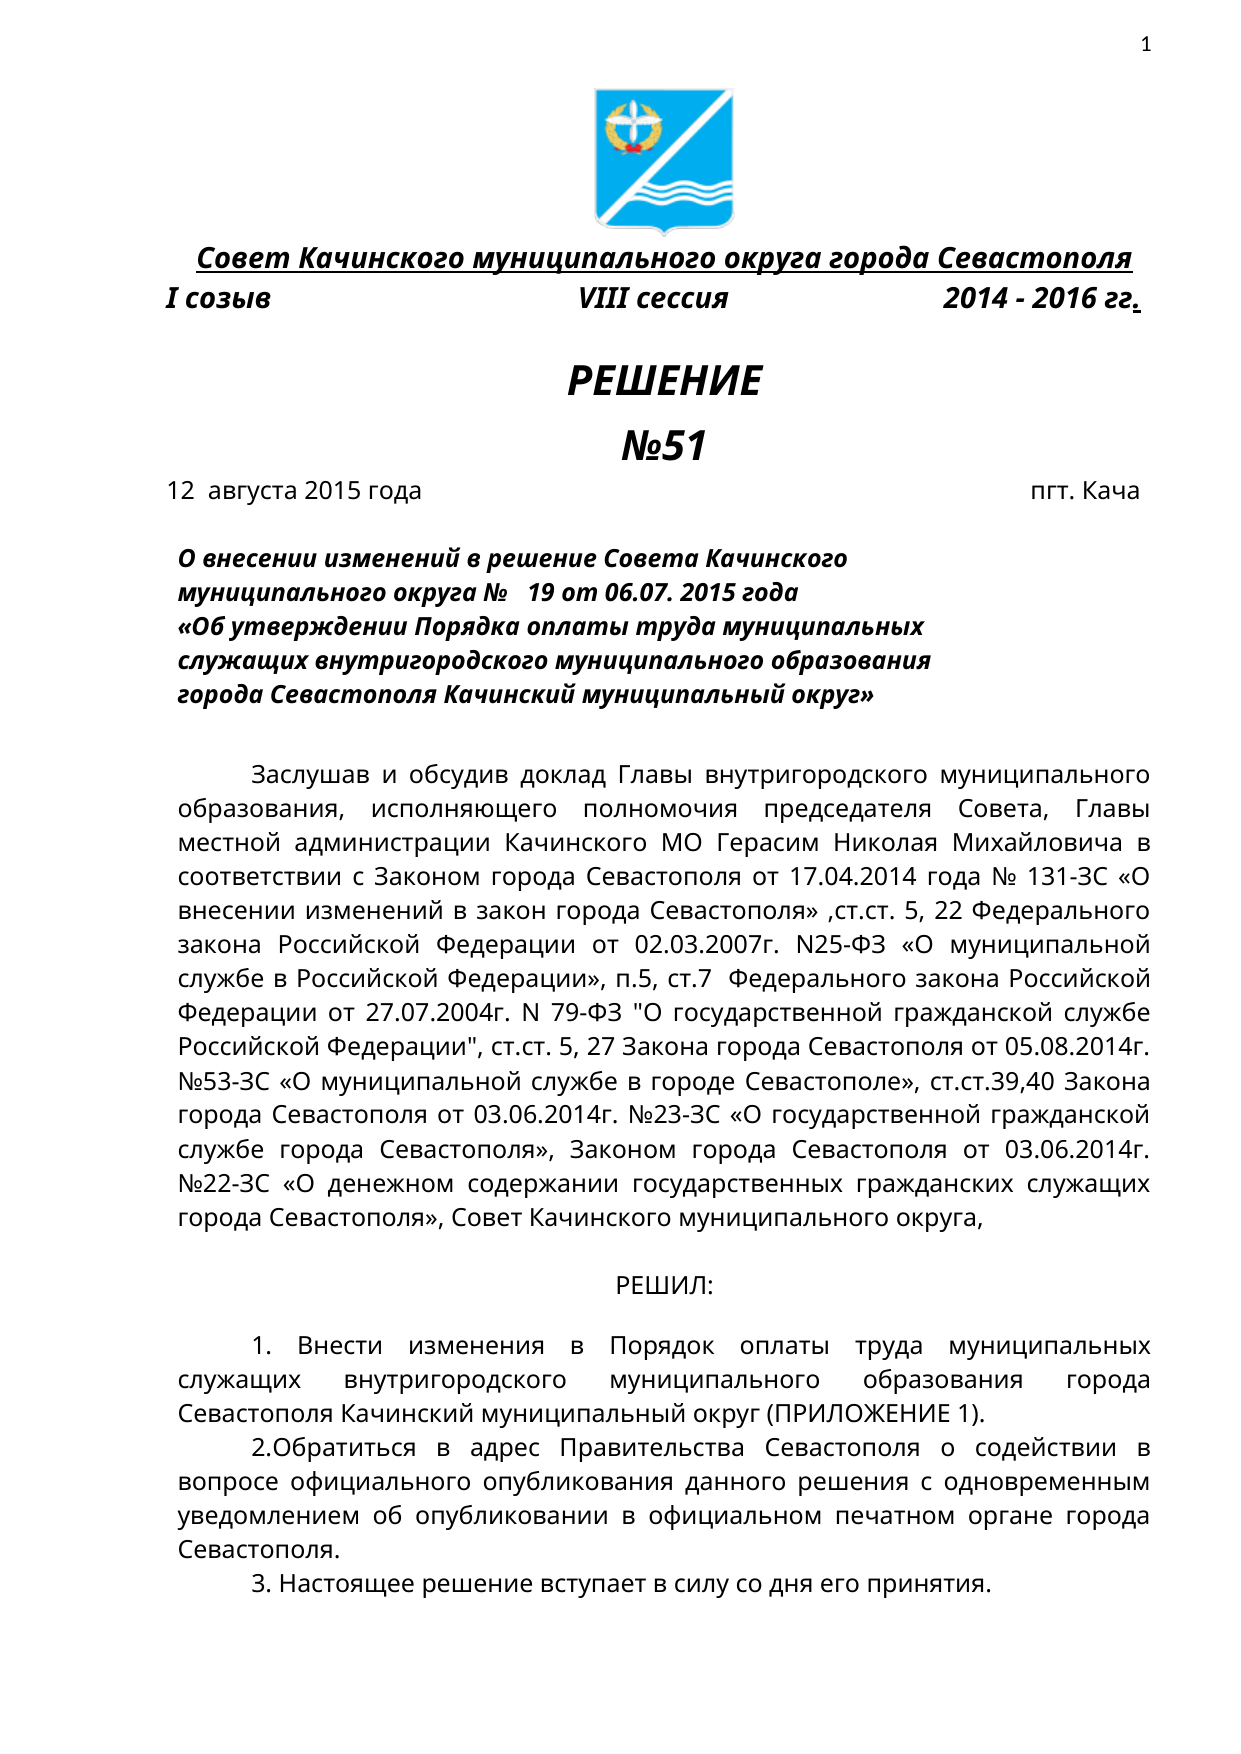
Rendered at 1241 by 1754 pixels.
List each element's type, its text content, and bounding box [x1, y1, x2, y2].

text РЕШЕНИЕ [177, 351, 1152, 407]
table_header пгт. Кача [653, 473, 1152, 507]
table_header 2014 - 2016 гг. [820, 277, 1152, 317]
table_header 12 августа 2015 года [155, 473, 653, 507]
text Совет Качинского муниципального округа города Севастополя [177, 237, 1152, 277]
text РЕШИЛ: [177, 1267, 1152, 1302]
text города Севастополя Качинский муниципальный округ» [177, 677, 1152, 711]
picture [594, 88, 735, 237]
text «Об утверждении Порядка оплаты труда муниципальных [177, 609, 1152, 643]
table_header VIII сессия [487, 277, 819, 317]
text №51 [177, 416, 1152, 473]
text Заслушав и обсудив доклад Главы внутригородского муниципального образования, исполняющего полномочия председателя Совета, Главы местной администрации Качинского МО Герасим Николая Михайловича в соответствии с Законом города Севастополя от 17.04.2014 года № 131-ЗС «О внесении изменений в закон города Севастополя» ,ст.ст. 5, 22 Федерального закона Российской Федерации от 02.03.2007г. N25-ФЗ «О муниципальной службе в Российской Федерации», п.5, ст.7 Федерального закона Российской Федерации от 27.07.2004г. N 79-ФЗ "О государственной гражданской службе Российской Федерации", ст.ст. 5, 27 Закона города Севастополя от 05.08.2014г. №53-ЗС «О муниципальной службе в городе Севастополе», ст.ст.39,40 Закона города Севастополя от 03.06.2014г. №23-ЗС «О государственной гражданской службе города Севастополя», Законом города Севастополя от 03.06.2014г. №22-ЗС «О денежном содержании государственных гражданских служащих города Севастополя», Совет Качинского муниципального округа, [177, 757, 1152, 1233]
table_header I созыв [155, 277, 487, 317]
text О внесении изменений в решение Совета Качинского [177, 541, 1152, 575]
text муниципального округа № 19 от 06.07. 2015 года [177, 575, 1152, 609]
text 1. Внести изменения в Порядок оплаты труда муниципальных служащих внутригородского муниципального образования города Севастополя Качинский муниципальный округ (ПРИЛОЖЕНИЕ 1). [177, 1327, 1152, 1430]
text 3. Настоящее решение вступает в силу со дня его принятия. [177, 1566, 1152, 1600]
text служащих внутригородского муниципального образования [177, 643, 1152, 677]
text 2.Обратиться в адрес Правительства Севастополя о содействии в вопросе официального опубликования данного решения с одновременным уведомлением об опубликовании в официальном печатном органе города Севастополя. [177, 1430, 1152, 1566]
